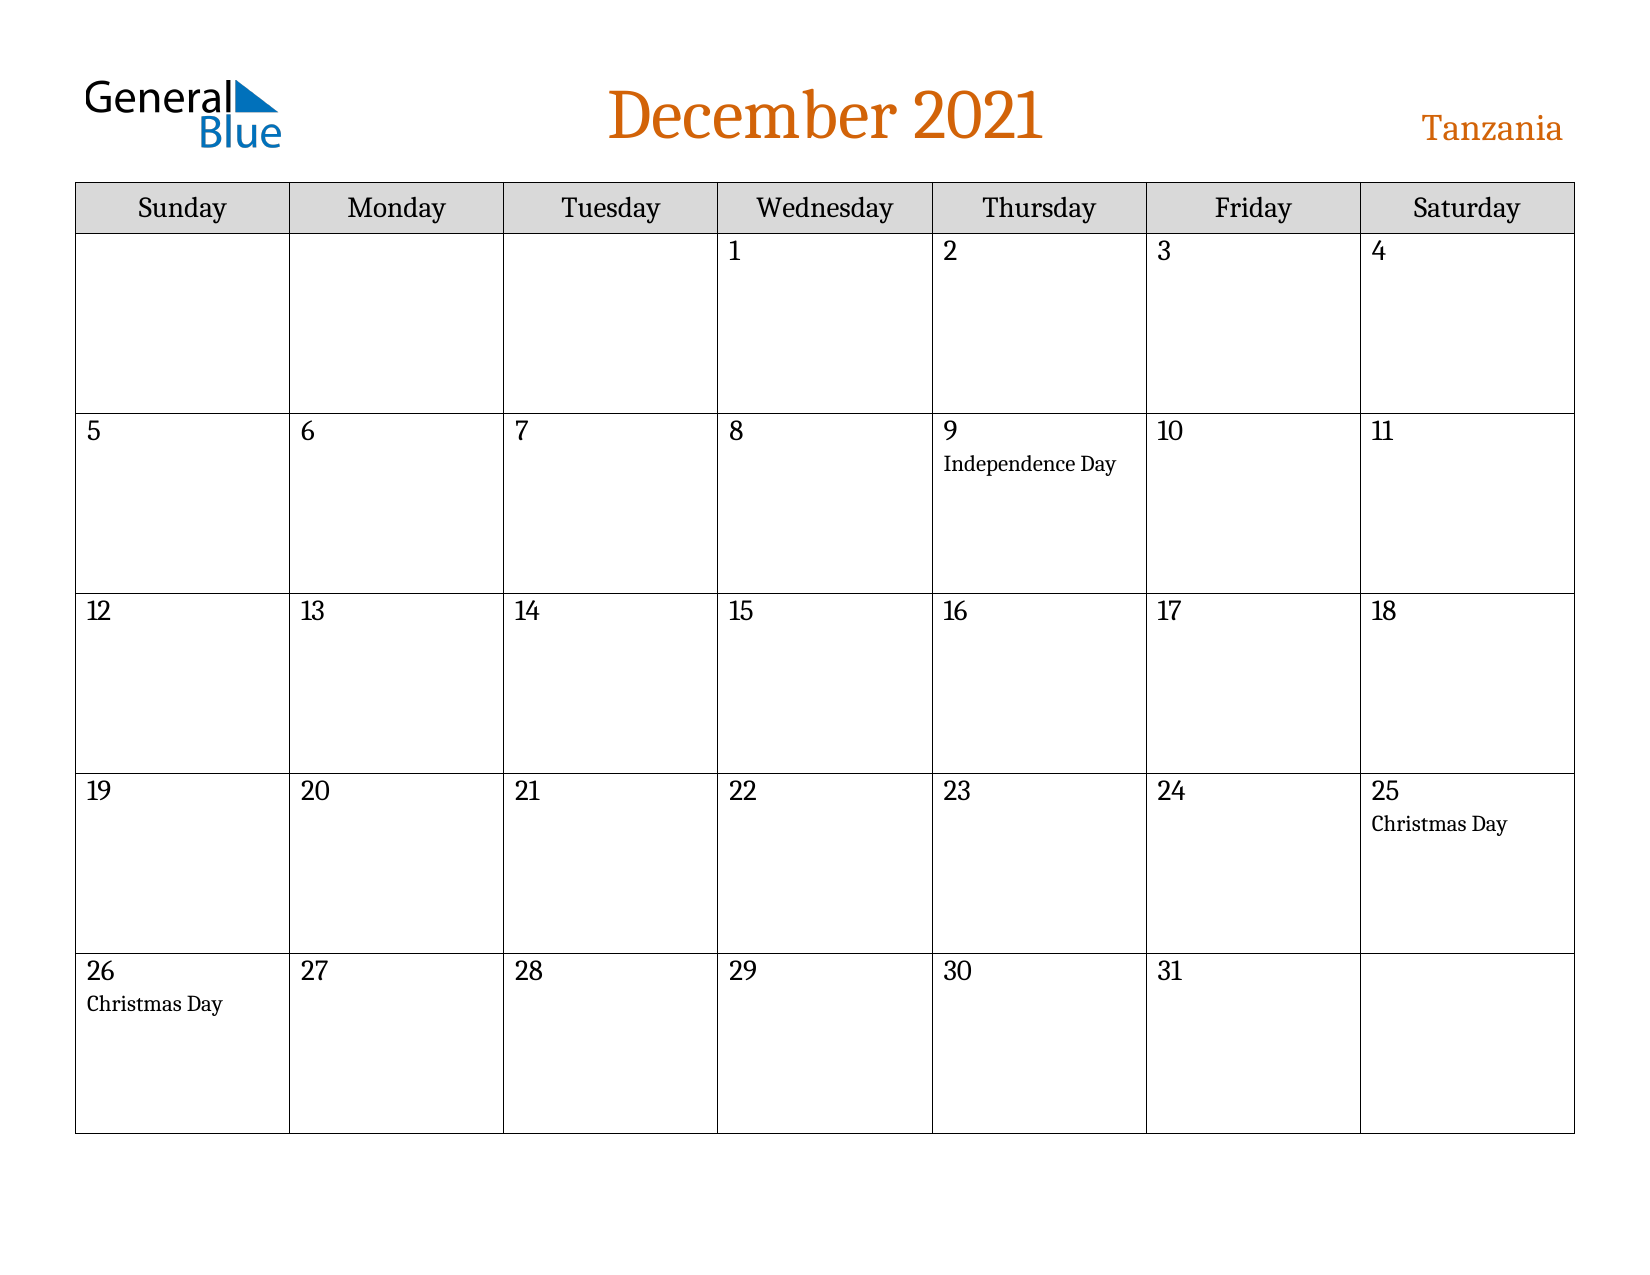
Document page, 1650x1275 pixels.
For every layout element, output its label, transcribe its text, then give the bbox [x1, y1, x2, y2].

table_cell Christmas Day [1361, 810, 1574, 953]
picture [86, 80, 281, 148]
table_cell [1147, 270, 1360, 413]
table_cell 27 [290, 954, 503, 990]
table_cell [504, 450, 717, 593]
table_cell Tuesday [504, 183, 717, 233]
table_cell 25 [1361, 774, 1574, 810]
table_cell 20 [290, 774, 503, 810]
table_cell 3 [1147, 234, 1360, 270]
table_cell [933, 990, 1146, 1133]
table_cell [76, 630, 289, 773]
table_cell 18 [1361, 594, 1574, 630]
table_cell [718, 630, 932, 773]
table_cell [1361, 990, 1574, 1133]
table_cell [1361, 450, 1574, 593]
table_cell [504, 990, 717, 1133]
table_cell [290, 630, 503, 773]
table_cell 12 [76, 594, 289, 630]
table_cell Thursday [933, 183, 1146, 233]
table_cell 10 [1147, 414, 1360, 450]
table_cell 30 [933, 954, 1146, 990]
table_cell [76, 270, 289, 413]
table_cell Wednesday [718, 183, 932, 233]
table_cell [1147, 810, 1360, 953]
table_cell Christmas Day [76, 990, 289, 1133]
table_cell [290, 234, 503, 270]
table_cell [290, 810, 503, 953]
table_cell [504, 234, 717, 270]
table_cell 1 [718, 234, 932, 270]
table_cell 2 [933, 234, 1146, 270]
table_cell Monday [290, 183, 503, 233]
table_cell 31 [1147, 954, 1360, 990]
table_cell 9 [933, 414, 1146, 450]
table_cell [504, 810, 717, 953]
table_cell [76, 234, 289, 270]
table_cell 7 [504, 414, 717, 450]
table_cell 28 [504, 954, 717, 990]
table_cell Saturday [1361, 183, 1574, 233]
table_cell [718, 810, 932, 953]
table_header Tanzania [1146, 75, 1574, 182]
table_cell 13 [290, 594, 503, 630]
table_cell 6 [290, 414, 503, 450]
table_cell 17 [1147, 594, 1360, 630]
table_header December 2021 [504, 75, 1146, 182]
table_cell [290, 270, 503, 413]
table_cell 4 [1361, 234, 1574, 270]
table_cell 11 [1361, 414, 1574, 450]
table_cell Independence Day [933, 450, 1146, 593]
table_cell 26 [76, 954, 289, 990]
table_cell [290, 450, 503, 593]
table_cell [290, 990, 503, 1133]
table_cell [76, 810, 289, 953]
table_cell [1147, 450, 1360, 593]
table_cell 23 [933, 774, 1146, 810]
table_cell [718, 450, 932, 593]
table_cell 21 [504, 774, 717, 810]
table_header [76, 75, 503, 182]
table_cell 24 [1147, 774, 1360, 810]
table_cell Sunday [76, 183, 289, 233]
table_cell [933, 270, 1146, 413]
table_cell 5 [76, 414, 289, 450]
table_cell [504, 630, 717, 773]
table_cell [1147, 630, 1360, 773]
table_cell [718, 990, 932, 1133]
table_cell 22 [718, 774, 932, 810]
table_cell 15 [718, 594, 932, 630]
table_cell [76, 450, 289, 593]
table_cell [1147, 990, 1360, 1133]
table_cell 29 [718, 954, 932, 990]
table_cell [933, 630, 1146, 773]
table_cell [504, 270, 717, 413]
table_cell Friday [1147, 183, 1360, 233]
table_cell [1361, 954, 1574, 990]
table_cell [718, 270, 932, 413]
table_cell [1361, 270, 1574, 413]
table_cell [933, 810, 1146, 953]
table_cell 19 [76, 774, 289, 810]
table_cell [1361, 630, 1574, 773]
table_cell 8 [718, 414, 932, 450]
table_cell 14 [504, 594, 717, 630]
table_cell 16 [933, 594, 1146, 630]
